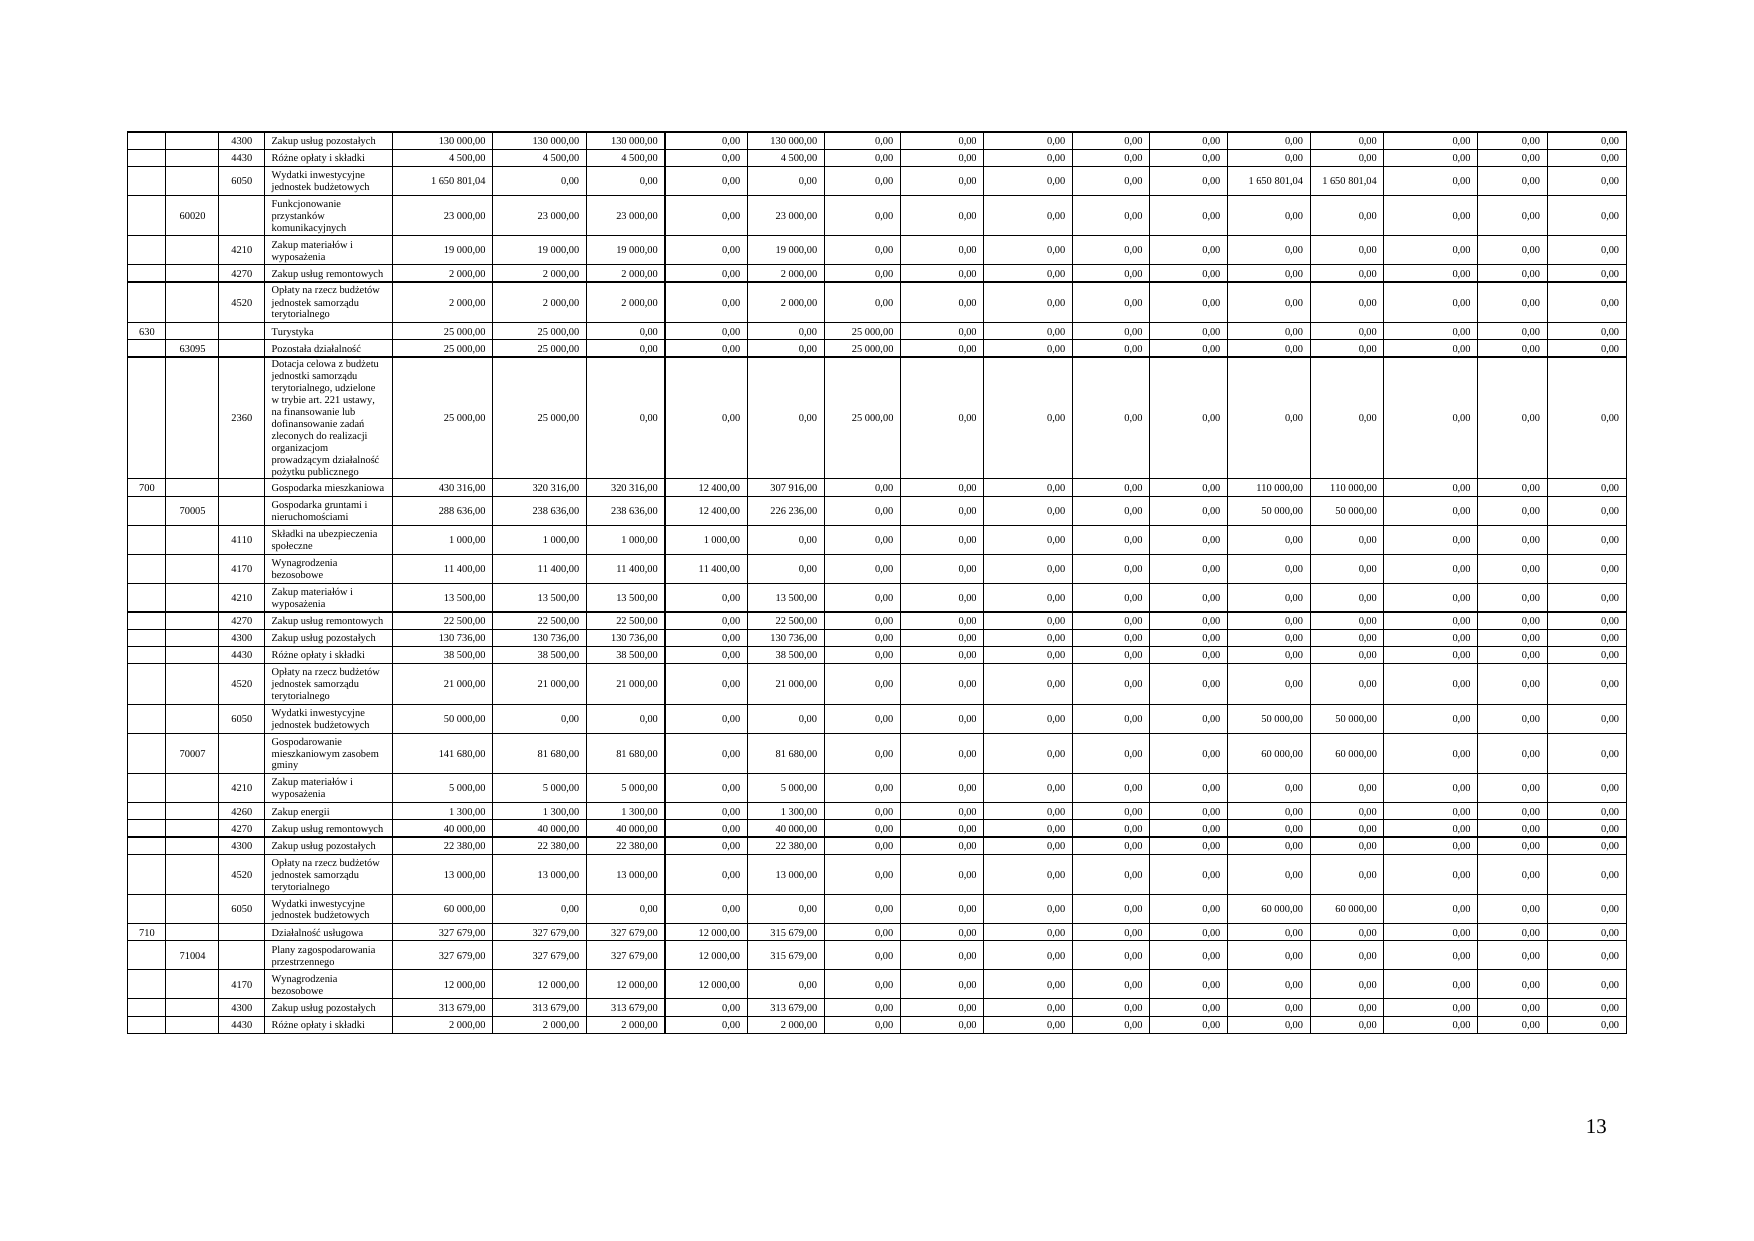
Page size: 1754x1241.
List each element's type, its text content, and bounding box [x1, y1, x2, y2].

table_cell 0,00 [984, 584, 1072, 611]
table_cell 630 [128, 323, 165, 339]
table_cell 0,00 [901, 647, 983, 663]
table_cell 0,00 [1548, 340, 1626, 356]
table_cell 4300 [219, 838, 264, 854]
table_cell 0,00 [1073, 196, 1149, 235]
table_cell 0,00 [666, 133, 747, 148]
table_cell 0,00 [1228, 664, 1310, 703]
table_cell 0,00 [1150, 526, 1227, 553]
table_cell 0,00 [984, 820, 1072, 836]
table_cell [166, 283, 218, 322]
table_cell 0,00 [1478, 705, 1547, 732]
table_cell 23 000,00 [493, 196, 586, 235]
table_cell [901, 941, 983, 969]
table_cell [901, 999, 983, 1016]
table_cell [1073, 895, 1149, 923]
table_cell 19 000,00 [493, 236, 586, 264]
table_cell 0,00 [666, 358, 747, 478]
table_cell 0,00 [1150, 630, 1227, 646]
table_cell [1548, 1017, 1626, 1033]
table_cell 25 000,00 [825, 340, 900, 356]
table_cell 4 500,00 [748, 150, 824, 166]
table_cell 0,00 [1073, 323, 1149, 339]
table_cell 0,00 [587, 340, 664, 356]
table_cell 0,00 [1548, 236, 1626, 264]
table_cell 38 500,00 [493, 647, 586, 663]
table_cell 0,00 [1548, 555, 1626, 582]
table_cell 0,00 [825, 838, 900, 854]
table_cell [128, 774, 165, 802]
table_cell 0,00 [901, 133, 983, 148]
table_cell 4 500,00 [587, 150, 664, 166]
table_cell Pozostała działalność [265, 340, 392, 356]
table_cell 0,00 [1150, 584, 1227, 611]
table_cell [128, 734, 165, 773]
table_cell Różne opłaty i składki [265, 150, 392, 166]
table_cell [219, 323, 264, 339]
table_cell [128, 584, 165, 611]
table_cell 0,00 [1478, 236, 1547, 264]
table_cell Gospodarka gruntami i nieruchomościami [265, 497, 392, 524]
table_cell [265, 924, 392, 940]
table_cell 0,00 [1311, 283, 1383, 322]
table_cell 5 000,00 [393, 774, 492, 802]
table_cell Wynagrodzenia bezosobowe [265, 555, 392, 582]
table_cell 0,00 [825, 820, 900, 836]
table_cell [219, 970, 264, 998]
table_cell 4 500,00 [393, 150, 492, 166]
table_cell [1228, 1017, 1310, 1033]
table_cell 0,00 [1548, 133, 1626, 148]
table_cell 60 000,00 [1228, 734, 1310, 773]
table_cell 50 000,00 [1311, 497, 1383, 524]
table_cell 0,00 [984, 340, 1072, 356]
table_cell Dotacja celowa z budżetu jednostki samorządu terytorialnego, udzielone w trybie art. 221 ustawy, na finansowanie lub dofinansowanie zadań zleconych do realizacji organizacjom prowadzącym działalność pożytku publicznego [265, 358, 392, 478]
table_cell 0,00 [1150, 497, 1227, 524]
table_cell 0,00 [748, 340, 824, 356]
table_cell 0,00 [1384, 664, 1477, 703]
table_cell 0,00 [984, 236, 1072, 264]
table_cell Zakup energii [265, 803, 392, 819]
table_cell [128, 526, 165, 553]
table_cell 12 400,00 [666, 479, 747, 496]
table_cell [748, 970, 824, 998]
table_cell 0,00 [901, 150, 983, 166]
table_cell 4 500,00 [493, 150, 586, 166]
table_cell 40 000,00 [393, 820, 492, 836]
table_cell 0,00 [1228, 820, 1310, 836]
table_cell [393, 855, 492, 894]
table_cell Gospodarowanie mieszkaniowym zasobem gminy [265, 734, 392, 773]
table_cell [128, 803, 165, 819]
table_cell 13 500,00 [748, 584, 824, 611]
table_cell Różne opłaty i składki [265, 647, 392, 663]
table_cell 11 400,00 [587, 555, 664, 582]
table_cell 0,00 [1384, 133, 1477, 148]
table_cell [166, 236, 218, 264]
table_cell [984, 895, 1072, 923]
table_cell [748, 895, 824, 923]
table_cell [166, 167, 218, 195]
table_cell 0,00 [666, 705, 747, 732]
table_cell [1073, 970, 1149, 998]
table_cell 0,00 [666, 265, 747, 281]
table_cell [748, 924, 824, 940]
table_cell 0,00 [1150, 838, 1227, 854]
table_cell Funkcjonowanie przystanków komunikacyjnych [265, 196, 392, 235]
table_cell 0,00 [1150, 265, 1227, 281]
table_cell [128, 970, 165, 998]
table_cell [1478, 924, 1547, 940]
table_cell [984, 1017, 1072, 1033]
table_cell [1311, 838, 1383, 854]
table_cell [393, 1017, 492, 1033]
table_cell 0,00 [1548, 167, 1626, 195]
table_cell 0,00 [1228, 838, 1310, 854]
table_cell 0,00 [587, 323, 664, 339]
table_cell 4210 [219, 774, 264, 802]
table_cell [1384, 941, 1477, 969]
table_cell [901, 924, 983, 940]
table_cell 0,00 [666, 647, 747, 663]
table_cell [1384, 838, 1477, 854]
table_cell 0,00 [1478, 820, 1547, 836]
table_cell 11 400,00 [666, 555, 747, 582]
table_cell 1 000,00 [666, 526, 747, 553]
table_cell 11 400,00 [393, 555, 492, 582]
table_cell 0,00 [493, 167, 586, 195]
table_cell 38 500,00 [393, 647, 492, 663]
table_cell [219, 340, 264, 356]
table_cell 0,00 [984, 664, 1072, 703]
table_cell 13 500,00 [393, 584, 492, 611]
table_cell 226 236,00 [748, 497, 824, 524]
table_cell [166, 323, 218, 339]
table_cell 40 000,00 [493, 820, 586, 836]
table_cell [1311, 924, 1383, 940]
table_cell 0,00 [984, 705, 1072, 732]
table_cell 0,00 [1478, 734, 1547, 773]
table_cell 50 000,00 [1228, 705, 1310, 732]
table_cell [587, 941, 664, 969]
table_cell 0,00 [1384, 526, 1477, 553]
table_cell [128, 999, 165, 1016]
table_cell 22 380,00 [748, 838, 824, 854]
table_cell 0,00 [1073, 555, 1149, 582]
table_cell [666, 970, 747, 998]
table_cell 0,00 [1228, 774, 1310, 802]
table_cell 22 500,00 [393, 613, 492, 628]
table_cell 0,00 [1384, 630, 1477, 646]
table_cell 4270 [219, 820, 264, 836]
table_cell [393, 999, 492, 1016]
table_cell 0,00 [1548, 647, 1626, 663]
table_cell 0,00 [1384, 555, 1477, 582]
table_cell 0,00 [901, 340, 983, 356]
table_cell 0,00 [1311, 323, 1383, 339]
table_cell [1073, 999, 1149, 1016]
table_cell 0,00 [1384, 340, 1477, 356]
table_cell 0,00 [666, 167, 747, 195]
table_cell 0,00 [1548, 150, 1626, 166]
table_cell 0,00 [1311, 150, 1383, 166]
table_cell 0,00 [1384, 323, 1477, 339]
table_cell 0,00 [1150, 705, 1227, 732]
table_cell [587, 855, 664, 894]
table_cell [166, 526, 218, 553]
table_cell 0,00 [1311, 133, 1383, 148]
table_cell [166, 613, 218, 628]
table_cell 238 636,00 [493, 497, 586, 524]
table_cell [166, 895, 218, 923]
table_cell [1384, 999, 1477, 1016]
table_cell 0,00 [901, 664, 983, 703]
table_cell 0,00 [1228, 555, 1310, 582]
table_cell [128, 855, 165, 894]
table_cell 2360 [219, 358, 264, 478]
table_cell 0,00 [1228, 196, 1310, 235]
table_cell 0,00 [1478, 774, 1547, 802]
table_cell 0,00 [901, 820, 983, 836]
table_cell 0,00 [984, 497, 1072, 524]
table_cell [166, 358, 218, 478]
table_cell 0,00 [825, 630, 900, 646]
table_cell 0,00 [1228, 323, 1310, 339]
table_cell 2 000,00 [393, 265, 492, 281]
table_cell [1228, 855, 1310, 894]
table_cell 0,00 [901, 584, 983, 611]
table_cell 0,00 [901, 479, 983, 496]
table_cell 0,00 [901, 555, 983, 582]
table_cell Zakup usług remontowych [265, 820, 392, 836]
table_cell 0,00 [1228, 265, 1310, 281]
table_cell 0,00 [901, 283, 983, 322]
table_cell Zakup materiałów i wyposażenia [265, 584, 392, 611]
table_cell 0,00 [984, 283, 1072, 322]
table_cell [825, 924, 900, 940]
table_cell [166, 820, 218, 836]
table_cell 0,00 [984, 647, 1072, 663]
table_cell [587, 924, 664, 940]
table_cell 0,00 [825, 613, 900, 628]
table_cell 0,00 [825, 734, 900, 773]
table_cell 0,00 [1228, 526, 1310, 553]
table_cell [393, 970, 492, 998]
table_cell 23 000,00 [587, 196, 664, 235]
table_cell 0,00 [1478, 133, 1547, 148]
table_cell [219, 479, 264, 496]
table_cell 0,00 [1073, 283, 1149, 322]
table_cell [128, 358, 165, 478]
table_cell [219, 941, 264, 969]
table_cell 0,00 [1228, 647, 1310, 663]
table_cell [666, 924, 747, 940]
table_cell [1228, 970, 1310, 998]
table_cell 4260 [219, 803, 264, 819]
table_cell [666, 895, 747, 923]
table_cell Wydatki inwestycyjne jednostek budżetowych [265, 705, 392, 732]
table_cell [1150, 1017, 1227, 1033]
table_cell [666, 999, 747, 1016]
table_cell 0,00 [901, 167, 983, 195]
table_cell 21 000,00 [493, 664, 586, 703]
table_cell [128, 705, 165, 732]
table_cell [166, 664, 218, 703]
table_cell 5 000,00 [493, 774, 586, 802]
table_cell [128, 150, 165, 166]
table_cell 0,00 [825, 803, 900, 819]
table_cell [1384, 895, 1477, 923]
table_cell 0,00 [1228, 133, 1310, 148]
table_cell Opłaty na rzecz budżetów jednostek samorządu terytorialnego [265, 664, 392, 703]
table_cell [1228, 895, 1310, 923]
table_cell 81 680,00 [587, 734, 664, 773]
table_cell 0,00 [1228, 236, 1310, 264]
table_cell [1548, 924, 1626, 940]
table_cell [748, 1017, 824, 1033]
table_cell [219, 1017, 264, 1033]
table_cell 0,00 [1073, 630, 1149, 646]
table_cell 4520 [219, 664, 264, 703]
table_cell 0,00 [984, 774, 1072, 802]
table_cell 38 500,00 [748, 647, 824, 663]
table_cell 0,00 [1548, 479, 1626, 496]
table_cell 0,00 [1478, 803, 1547, 819]
table_cell [128, 838, 165, 854]
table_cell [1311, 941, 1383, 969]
table_cell 11 400,00 [493, 555, 586, 582]
table_cell [166, 133, 218, 148]
table_cell 0,00 [666, 803, 747, 819]
table_cell Zakup materiałów i wyposażenia [265, 774, 392, 802]
table_cell 2 000,00 [748, 265, 824, 281]
table_cell 2 000,00 [493, 283, 586, 322]
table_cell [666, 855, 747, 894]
table_cell 0,00 [1073, 584, 1149, 611]
table_cell 4170 [219, 555, 264, 582]
table_cell 23 000,00 [393, 196, 492, 235]
table_cell 81 680,00 [493, 734, 586, 773]
table_cell 130 000,00 [587, 133, 664, 148]
table_cell 0,00 [984, 613, 1072, 628]
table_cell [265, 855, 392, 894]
table_cell 0,00 [984, 630, 1072, 646]
table_cell 0,00 [666, 664, 747, 703]
table_cell 0,00 [1311, 555, 1383, 582]
table_cell 0,00 [984, 150, 1072, 166]
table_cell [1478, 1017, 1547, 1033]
table_cell 0,00 [984, 196, 1072, 235]
table_cell 60 000,00 [1311, 734, 1383, 773]
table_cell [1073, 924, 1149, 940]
table_cell Zakup usług remontowych [265, 265, 392, 281]
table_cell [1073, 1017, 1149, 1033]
table_cell 0,00 [1073, 265, 1149, 281]
table_cell [128, 820, 165, 836]
table_cell 25 000,00 [493, 340, 586, 356]
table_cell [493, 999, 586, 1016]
table_cell 0,00 [1384, 265, 1477, 281]
table_cell 0,00 [1311, 774, 1383, 802]
table_cell [166, 630, 218, 646]
table_cell 2 000,00 [748, 283, 824, 322]
table_cell 0,00 [1150, 774, 1227, 802]
table_cell [128, 664, 165, 703]
table_cell 0,00 [1311, 236, 1383, 264]
table_cell 22 500,00 [748, 613, 824, 628]
table_cell 0,00 [666, 323, 747, 339]
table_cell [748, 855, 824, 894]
table_cell 0,00 [1073, 664, 1149, 703]
table_cell [219, 734, 264, 773]
table_cell 0,00 [825, 584, 900, 611]
table_cell 0,00 [1548, 705, 1626, 732]
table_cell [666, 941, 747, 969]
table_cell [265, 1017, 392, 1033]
table_cell 0,00 [1228, 630, 1310, 646]
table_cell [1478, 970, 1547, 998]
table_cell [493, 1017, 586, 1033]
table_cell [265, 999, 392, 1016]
table_cell 25 000,00 [825, 323, 900, 339]
table_cell 0,00 [666, 838, 747, 854]
table_cell 0,00 [901, 774, 983, 802]
table_cell 0,00 [1548, 358, 1626, 478]
table_cell 0,00 [1548, 526, 1626, 553]
table_cell [166, 150, 218, 166]
table_cell 0,00 [984, 167, 1072, 195]
table_cell 2 000,00 [587, 283, 664, 322]
table_cell 0,00 [1073, 167, 1149, 195]
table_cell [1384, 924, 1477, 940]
table_cell 0,00 [1384, 283, 1477, 322]
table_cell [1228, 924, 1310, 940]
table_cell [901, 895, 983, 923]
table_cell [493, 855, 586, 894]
table_cell 0,00 [1150, 647, 1227, 663]
table_cell 4210 [219, 236, 264, 264]
table_cell 0,00 [984, 526, 1072, 553]
table_cell 0,00 [984, 358, 1072, 478]
table_cell 0,00 [1311, 196, 1383, 235]
table_cell 0,00 [1384, 584, 1477, 611]
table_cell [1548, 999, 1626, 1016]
table_cell Zakup materiałów i wyposażenia [265, 236, 392, 264]
table_cell 0,00 [666, 613, 747, 628]
table_cell 0,00 [1311, 265, 1383, 281]
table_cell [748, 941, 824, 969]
table_cell [166, 265, 218, 281]
table_cell 0,00 [901, 358, 983, 478]
table_cell 0,00 [748, 358, 824, 478]
table_cell 40 000,00 [587, 820, 664, 836]
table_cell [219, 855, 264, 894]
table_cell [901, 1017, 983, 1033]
table_cell 0,00 [901, 630, 983, 646]
table_cell 0,00 [1073, 820, 1149, 836]
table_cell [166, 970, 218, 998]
table_cell [166, 774, 218, 802]
table_cell 0,00 [748, 323, 824, 339]
table_cell 0,00 [1150, 734, 1227, 773]
table_cell 0,00 [825, 196, 900, 235]
table_cell 22 380,00 [587, 838, 664, 854]
table_cell 2 000,00 [393, 283, 492, 322]
table_cell 0,00 [825, 283, 900, 322]
table_cell Turystyka [265, 323, 392, 339]
table_cell [128, 630, 165, 646]
table_cell 0,00 [901, 236, 983, 264]
table_cell 21 000,00 [748, 664, 824, 703]
table_cell 0,00 [825, 133, 900, 148]
table_cell 0,00 [1478, 323, 1547, 339]
table_cell 0,00 [1150, 323, 1227, 339]
table_cell 0,00 [1228, 358, 1310, 478]
table_cell 0,00 [1478, 664, 1547, 703]
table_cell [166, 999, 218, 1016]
table_cell 0,00 [901, 613, 983, 628]
table_cell 0,00 [1384, 196, 1477, 235]
table_cell 5 000,00 [587, 774, 664, 802]
table_cell 0,00 [1150, 613, 1227, 628]
table_cell 0,00 [1073, 705, 1149, 732]
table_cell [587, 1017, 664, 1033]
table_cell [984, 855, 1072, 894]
table_cell 0,00 [825, 479, 900, 496]
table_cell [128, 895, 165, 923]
table_cell 0,00 [901, 196, 983, 235]
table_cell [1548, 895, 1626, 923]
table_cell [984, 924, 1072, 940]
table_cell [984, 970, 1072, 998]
table_cell 0,00 [1384, 803, 1477, 819]
table_cell 2 000,00 [493, 265, 586, 281]
table_cell 0,00 [1073, 838, 1149, 854]
table_cell 0,00 [1073, 613, 1149, 628]
table_cell 0,00 [1478, 150, 1547, 166]
table_cell 0,00 [901, 705, 983, 732]
table_cell 0,00 [1548, 265, 1626, 281]
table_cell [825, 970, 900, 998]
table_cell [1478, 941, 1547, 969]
table_cell 0,00 [901, 265, 983, 281]
table_cell 0,00 [1548, 196, 1626, 235]
table_cell 21 000,00 [587, 664, 664, 703]
table_cell 0,00 [1150, 150, 1227, 166]
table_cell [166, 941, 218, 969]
table_cell 0,00 [1150, 664, 1227, 703]
table_cell 0,00 [1478, 630, 1547, 646]
table_cell [128, 265, 165, 281]
table_cell 0,00 [666, 150, 747, 166]
table_cell 0,00 [1073, 734, 1149, 773]
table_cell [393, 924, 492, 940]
table_cell 25 000,00 [393, 340, 492, 356]
table_cell 4210 [219, 584, 264, 611]
table_cell 0,00 [1311, 630, 1383, 646]
table_cell 0,00 [1548, 584, 1626, 611]
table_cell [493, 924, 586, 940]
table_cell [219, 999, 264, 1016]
table_cell 40 000,00 [748, 820, 824, 836]
table_cell 0,00 [1548, 774, 1626, 802]
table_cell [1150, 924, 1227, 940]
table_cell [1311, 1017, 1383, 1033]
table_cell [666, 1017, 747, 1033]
table_cell 60020 [166, 196, 218, 235]
table_cell 22 380,00 [493, 838, 586, 854]
table_cell 0,00 [1073, 497, 1149, 524]
table_cell 0,00 [1311, 526, 1383, 553]
table_cell 0,00 [1228, 150, 1310, 166]
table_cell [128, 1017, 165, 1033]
table_cell 0,00 [1548, 820, 1626, 836]
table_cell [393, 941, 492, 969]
table_cell 0,00 [901, 838, 983, 854]
table_cell 0,00 [1311, 340, 1383, 356]
table_cell 0,00 [1384, 774, 1477, 802]
table_cell 4430 [219, 647, 264, 663]
table_cell 0,00 [1384, 236, 1477, 264]
table_cell 130 736,00 [393, 630, 492, 646]
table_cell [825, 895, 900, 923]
table_cell 1 300,00 [748, 803, 824, 819]
table_cell 0,00 [1478, 283, 1547, 322]
table_cell 0,00 [825, 526, 900, 553]
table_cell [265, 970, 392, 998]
table_cell 0,00 [1548, 630, 1626, 646]
table_cell [219, 497, 264, 524]
table_cell 110 000,00 [1311, 479, 1383, 496]
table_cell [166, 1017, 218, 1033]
table_cell 1 300,00 [587, 803, 664, 819]
table_cell 0,00 [1073, 647, 1149, 663]
table_cell 4270 [219, 613, 264, 628]
table_cell [128, 236, 165, 264]
table_cell 50 000,00 [393, 705, 492, 732]
table_cell 2 000,00 [587, 265, 664, 281]
table_cell 50 000,00 [1311, 705, 1383, 732]
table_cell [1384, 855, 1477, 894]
table_cell 0,00 [1548, 803, 1626, 819]
table_cell 0,00 [1073, 236, 1149, 264]
table_cell 0,00 [493, 705, 586, 732]
table_cell 0,00 [1073, 358, 1149, 478]
table_cell 0,00 [825, 664, 900, 703]
table_cell 130 000,00 [748, 133, 824, 148]
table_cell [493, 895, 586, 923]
table_cell [128, 340, 165, 356]
table_cell 0,00 [1150, 358, 1227, 478]
table_cell 0,00 [1384, 647, 1477, 663]
table_cell 38 500,00 [587, 647, 664, 663]
table_cell 70007 [166, 734, 218, 773]
table_cell 0,00 [1548, 323, 1626, 339]
table_cell 0,00 [1548, 283, 1626, 322]
table_cell Zakup usług remontowych [265, 613, 392, 628]
table_cell 0,00 [1384, 479, 1477, 496]
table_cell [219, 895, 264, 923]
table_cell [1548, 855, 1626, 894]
table_cell 0,00 [1311, 358, 1383, 478]
table_cell 0,00 [1311, 803, 1383, 819]
table_cell 70005 [166, 497, 218, 524]
table_cell 1 300,00 [493, 803, 586, 819]
table_cell 0,00 [1150, 820, 1227, 836]
table_cell 288 636,00 [393, 497, 492, 524]
table_cell 0,00 [1311, 664, 1383, 703]
table_cell 0,00 [1478, 196, 1547, 235]
table_cell [166, 555, 218, 582]
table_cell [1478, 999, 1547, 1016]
table_cell 22 380,00 [393, 838, 492, 854]
table_cell 0,00 [984, 323, 1072, 339]
table_cell 0,00 [825, 150, 900, 166]
table_cell 238 636,00 [587, 497, 664, 524]
table_cell 0,00 [1150, 340, 1227, 356]
table_cell 0,00 [1228, 340, 1310, 356]
table_cell 0,00 [666, 236, 747, 264]
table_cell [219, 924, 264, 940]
table_cell 0,00 [1478, 497, 1547, 524]
table_cell 0,00 [1228, 584, 1310, 611]
table_cell 0,00 [666, 283, 747, 322]
table_cell 0,00 [666, 196, 747, 235]
table_cell 0,00 [666, 734, 747, 773]
table_cell [128, 283, 165, 322]
table_cell 19 000,00 [748, 236, 824, 264]
table_cell Opłaty na rzecz budżetów jednostek samorządu terytorialnego [265, 283, 392, 322]
table_cell 0,00 [825, 236, 900, 264]
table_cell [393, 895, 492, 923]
table_cell 0,00 [1150, 479, 1227, 496]
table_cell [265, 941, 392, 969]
table_cell 63095 [166, 340, 218, 356]
table_cell 1 000,00 [393, 526, 492, 553]
table_cell 0,00 [1384, 613, 1477, 628]
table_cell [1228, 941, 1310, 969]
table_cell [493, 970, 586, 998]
table_cell 6050 [219, 167, 264, 195]
table_cell 1 650 801,04 [393, 167, 492, 195]
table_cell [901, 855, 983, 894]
table_cell 0,00 [1548, 497, 1626, 524]
table_cell 0,00 [1478, 526, 1547, 553]
table_cell 0,00 [1478, 265, 1547, 281]
table_cell 320 316,00 [493, 479, 586, 496]
table_cell 0,00 [1384, 167, 1477, 195]
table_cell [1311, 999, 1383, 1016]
table_cell 0,00 [1150, 283, 1227, 322]
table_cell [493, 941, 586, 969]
table_cell [128, 647, 165, 663]
table_cell 23 000,00 [748, 196, 824, 235]
table_cell [128, 555, 165, 582]
table_cell 4110 [219, 526, 264, 553]
table_cell 130 000,00 [493, 133, 586, 148]
table_cell 0,00 [1228, 803, 1310, 819]
table_cell 0,00 [1478, 555, 1547, 582]
table_cell 1 000,00 [493, 526, 586, 553]
table_cell 25 000,00 [825, 358, 900, 478]
table_cell 0,00 [1150, 803, 1227, 819]
table_cell 5 000,00 [748, 774, 824, 802]
table_cell 0,00 [825, 647, 900, 663]
table_cell 0,00 [666, 340, 747, 356]
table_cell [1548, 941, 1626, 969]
table_cell 0,00 [1150, 167, 1227, 195]
table_cell 0,00 [748, 705, 824, 732]
table_cell 0,00 [748, 526, 824, 553]
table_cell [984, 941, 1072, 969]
table_cell [166, 584, 218, 611]
table_cell 0,00 [901, 803, 983, 819]
table_cell 4520 [219, 283, 264, 322]
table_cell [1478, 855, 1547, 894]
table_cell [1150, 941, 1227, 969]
table_cell [219, 196, 264, 235]
table_cell 0,00 [901, 323, 983, 339]
table_cell 0,00 [984, 734, 1072, 773]
table_cell 0,00 [984, 838, 1072, 854]
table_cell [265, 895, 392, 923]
table_cell 0,00 [1384, 734, 1477, 773]
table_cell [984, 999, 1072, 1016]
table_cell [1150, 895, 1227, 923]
table_cell 25 000,00 [393, 358, 492, 478]
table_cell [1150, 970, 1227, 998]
table_cell 22 500,00 [587, 613, 664, 628]
table_cell 0,00 [1073, 479, 1149, 496]
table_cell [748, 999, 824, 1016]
table_cell Wydatki inwestycyjne jednostek budżetowych [265, 167, 392, 195]
table_cell 110 000,00 [1228, 479, 1310, 496]
table_cell 700 [128, 479, 165, 496]
table_cell 0,00 [1073, 526, 1149, 553]
table_cell 0,00 [901, 526, 983, 553]
table_cell 21 000,00 [393, 664, 492, 703]
table_cell 0,00 [825, 497, 900, 524]
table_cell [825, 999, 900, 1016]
table_cell 0,00 [825, 705, 900, 732]
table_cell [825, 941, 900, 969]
table_cell 0,00 [1478, 358, 1547, 478]
table_cell 0,00 [587, 167, 664, 195]
table_cell 19 000,00 [587, 236, 664, 264]
table_cell 0,00 [1228, 613, 1310, 628]
table_cell 0,00 [1073, 803, 1149, 819]
table_cell [166, 838, 218, 854]
table_cell 81 680,00 [748, 734, 824, 773]
table_cell 130 736,00 [493, 630, 586, 646]
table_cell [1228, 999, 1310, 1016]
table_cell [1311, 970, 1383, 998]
table_cell [128, 167, 165, 195]
table_cell 0,00 [1073, 150, 1149, 166]
table_cell 0,00 [1478, 167, 1547, 195]
table_cell [128, 613, 165, 628]
table_cell 4300 [219, 630, 264, 646]
table_cell 0,00 [1150, 133, 1227, 148]
table_cell 0,00 [901, 497, 983, 524]
table_cell [166, 705, 218, 732]
table_cell 0,00 [666, 584, 747, 611]
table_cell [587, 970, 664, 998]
table_cell 0,00 [901, 734, 983, 773]
table_cell 320 316,00 [587, 479, 664, 496]
table_cell 0,00 [1150, 236, 1227, 264]
table_cell [166, 647, 218, 663]
table_cell 0,00 [587, 705, 664, 732]
table_cell 13 500,00 [493, 584, 586, 611]
table_cell 0,00 [748, 167, 824, 195]
table_cell 25 000,00 [393, 323, 492, 339]
table_cell 0,00 [825, 774, 900, 802]
table_cell 0,00 [1478, 584, 1547, 611]
table_cell 25 000,00 [493, 358, 586, 478]
table_cell 0,00 [1478, 613, 1547, 628]
table_cell 141 680,00 [393, 734, 492, 773]
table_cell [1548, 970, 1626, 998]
table_cell [128, 497, 165, 524]
table_cell 6050 [219, 705, 264, 732]
table_cell 19 000,00 [393, 236, 492, 264]
table_cell 0,00 [825, 555, 900, 582]
table_cell 0,00 [666, 774, 747, 802]
table_cell Zakup usług pozostałych [265, 133, 392, 148]
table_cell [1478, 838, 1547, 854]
table_cell 0,00 [1478, 479, 1547, 496]
table_cell Zakup usług pozostałych [265, 630, 392, 646]
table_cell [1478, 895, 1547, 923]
table_cell Składki na ubezpieczenia społeczne [265, 526, 392, 553]
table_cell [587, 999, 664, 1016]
table_cell 130 736,00 [587, 630, 664, 646]
table_cell 13 500,00 [587, 584, 664, 611]
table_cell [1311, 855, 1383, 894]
table_cell 0,00 [825, 167, 900, 195]
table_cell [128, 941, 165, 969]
table_cell 0,00 [1150, 555, 1227, 582]
table_cell 0,00 [984, 265, 1072, 281]
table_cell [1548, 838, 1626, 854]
table_cell 0,00 [1384, 358, 1477, 478]
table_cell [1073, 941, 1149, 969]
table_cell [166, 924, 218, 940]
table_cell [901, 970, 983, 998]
table_cell [166, 803, 218, 819]
table_cell 4430 [219, 150, 264, 166]
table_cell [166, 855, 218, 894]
table_cell 0,00 [1384, 497, 1477, 524]
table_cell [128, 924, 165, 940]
table_cell 130 000,00 [393, 133, 492, 148]
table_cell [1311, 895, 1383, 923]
table_cell Gospodarka mieszkaniowa [265, 479, 392, 496]
table_cell 0,00 [666, 820, 747, 836]
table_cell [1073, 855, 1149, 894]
table_cell 0,00 [1384, 820, 1477, 836]
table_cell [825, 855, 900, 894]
table_cell 0,00 [984, 555, 1072, 582]
table_cell 0,00 [1311, 613, 1383, 628]
table_cell 0,00 [1311, 584, 1383, 611]
table_cell 50 000,00 [1228, 497, 1310, 524]
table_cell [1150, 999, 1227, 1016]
table_cell 0,00 [984, 479, 1072, 496]
table_cell 0,00 [1478, 340, 1547, 356]
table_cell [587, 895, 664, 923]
table_cell 0,00 [1228, 283, 1310, 322]
table_cell 1 300,00 [393, 803, 492, 819]
table_cell 0,00 [1311, 820, 1383, 836]
table_cell 1 650 801,04 [1311, 167, 1383, 195]
table_cell [128, 133, 165, 148]
table_cell 0,00 [1384, 150, 1477, 166]
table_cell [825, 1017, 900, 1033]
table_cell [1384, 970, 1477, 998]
table_cell 0,00 [1150, 196, 1227, 235]
table_cell 4300 [219, 133, 264, 148]
table_cell 307 916,00 [748, 479, 824, 496]
table_cell 0,00 [1548, 613, 1626, 628]
table_cell 22 500,00 [493, 613, 586, 628]
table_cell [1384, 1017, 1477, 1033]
table_cell 0,00 [825, 265, 900, 281]
table_cell Zakup usług pozostałych [265, 838, 392, 854]
table_cell 130 736,00 [748, 630, 824, 646]
table_cell 430 316,00 [393, 479, 492, 496]
table_cell 0,00 [1073, 133, 1149, 148]
table_cell 0,00 [1384, 705, 1477, 732]
table_cell 25 000,00 [493, 323, 586, 339]
table_cell 0,00 [1073, 340, 1149, 356]
table_cell 0,00 [1548, 664, 1626, 703]
table_cell 1 650 801,04 [1228, 167, 1310, 195]
table_cell 4270 [219, 265, 264, 281]
table_cell 1 000,00 [587, 526, 664, 553]
table_cell 0,00 [984, 803, 1072, 819]
table_cell 0,00 [587, 358, 664, 478]
table_cell 0,00 [748, 555, 824, 582]
table_cell 0,00 [1478, 647, 1547, 663]
table_cell [166, 479, 218, 496]
table_cell 0,00 [1311, 647, 1383, 663]
table_cell 0,00 [984, 133, 1072, 148]
table_cell 12 400,00 [666, 497, 747, 524]
table_cell [128, 196, 165, 235]
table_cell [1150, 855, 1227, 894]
table_cell 0,00 [1073, 774, 1149, 802]
table_cell 0,00 [1548, 734, 1626, 773]
table_cell 0,00 [666, 630, 747, 646]
